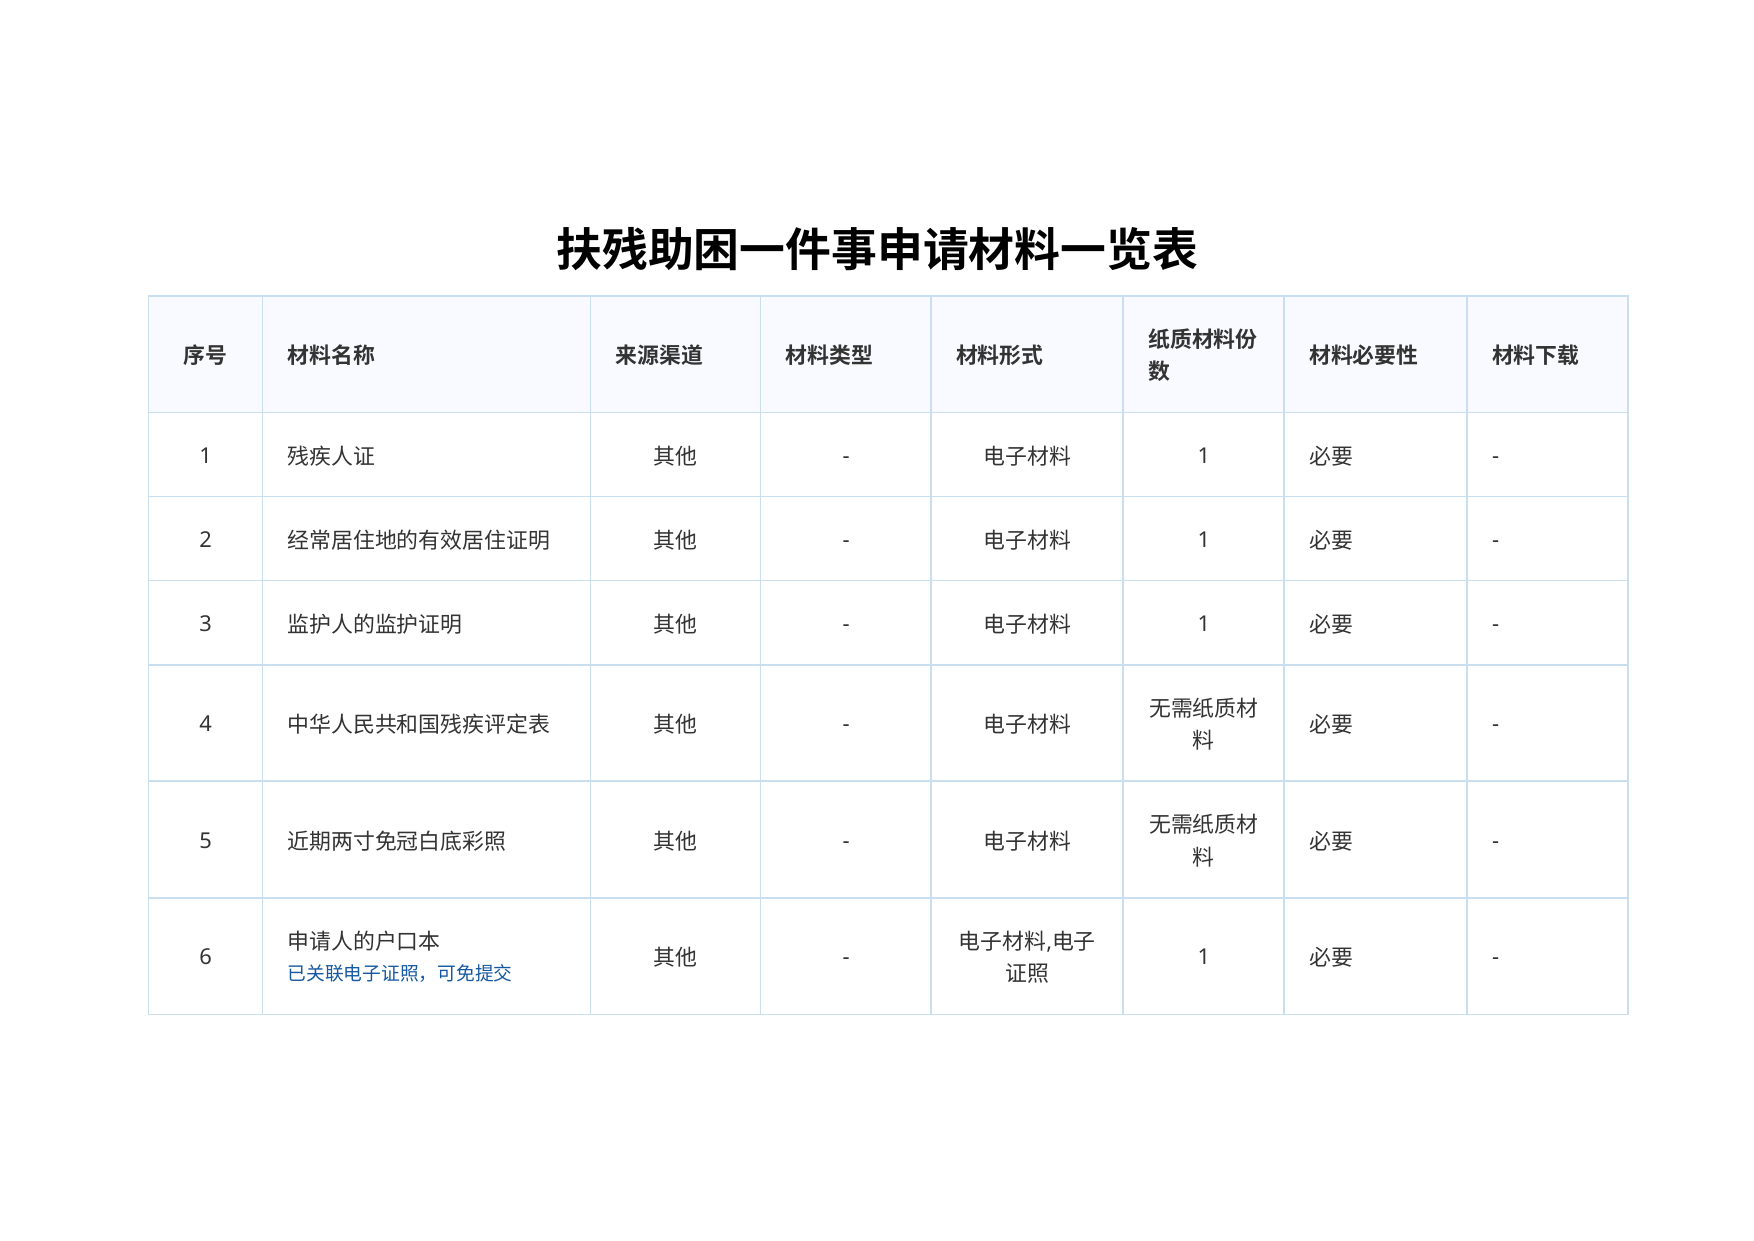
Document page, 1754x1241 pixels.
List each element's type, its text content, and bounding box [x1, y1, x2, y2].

table_cell 中华人民共和国残疾评定表 [263, 666, 590, 780]
table_cell - [761, 666, 930, 780]
table_cell 申请人的户口本 已关联电子证照，可免提交 [263, 899, 590, 1013]
table_cell - [1468, 666, 1627, 780]
table_cell 无需纸质材料 [1124, 782, 1283, 897]
table_cell - [1468, 782, 1627, 897]
table_cell 必要 [1285, 666, 1466, 780]
table_cell 其他 [591, 782, 760, 897]
table_header 材料必要性 [1285, 297, 1466, 412]
table_cell 其他 [591, 497, 760, 580]
table_cell 5 [149, 782, 262, 897]
table_cell 1 [1124, 497, 1283, 580]
table_cell 必要 [1285, 782, 1466, 897]
table_cell - [1468, 581, 1627, 664]
table_cell - [761, 413, 930, 496]
table_cell 1 [149, 413, 262, 496]
table_cell 1 [1124, 899, 1283, 1013]
table_cell - [761, 497, 930, 580]
table_cell 4 [149, 666, 262, 780]
table_cell 6 [149, 899, 262, 1013]
table_cell 电子材料 [932, 413, 1122, 496]
table_cell 其他 [591, 413, 760, 496]
table_cell 电子材料 [932, 782, 1122, 897]
table_cell 其他 [591, 581, 760, 664]
table_cell 电子材料 [932, 666, 1122, 780]
table_cell 1 [1124, 581, 1283, 664]
table_header 材料形式 [932, 297, 1122, 412]
table_header 材料下载 [1468, 297, 1627, 412]
table_cell - [761, 581, 930, 664]
table_cell 其他 [591, 666, 760, 780]
table_cell 必要 [1285, 497, 1466, 580]
table_cell 3 [149, 581, 262, 664]
table_cell 电子材料 [932, 581, 1122, 664]
text 扶残助困一件事申请材料一览表 [150, 198, 1604, 295]
table_cell 其他 [591, 899, 760, 1013]
table_cell 1 [1124, 413, 1283, 496]
table_cell 经常居住地的有效居住证明 [263, 497, 590, 580]
table_cell - [761, 899, 930, 1013]
table_cell 残疾人证 [263, 413, 590, 496]
table_cell 电子材料,电子证照 [932, 899, 1122, 1013]
table_cell 监护人的监护证明 [263, 581, 590, 664]
table_cell 必要 [1285, 413, 1466, 496]
table_cell 必要 [1285, 899, 1466, 1013]
table_header 材料类型 [761, 297, 930, 412]
table_cell 必要 [1285, 581, 1466, 664]
table_cell - [761, 782, 930, 897]
table_cell - [1468, 899, 1627, 1013]
table_header 纸质材料份数 [1124, 297, 1283, 412]
table_header 材料名称 [263, 297, 590, 412]
table_cell 近期两寸免冠白底彩照 [263, 782, 590, 897]
table_cell - [1468, 497, 1627, 580]
table_header 来源渠道 [591, 297, 760, 412]
table_header 序号 [149, 297, 262, 412]
table_cell 无需纸质材料 [1124, 666, 1283, 780]
table_cell 2 [149, 497, 262, 580]
table_cell - [1468, 413, 1627, 496]
table_cell 电子材料 [932, 497, 1122, 580]
